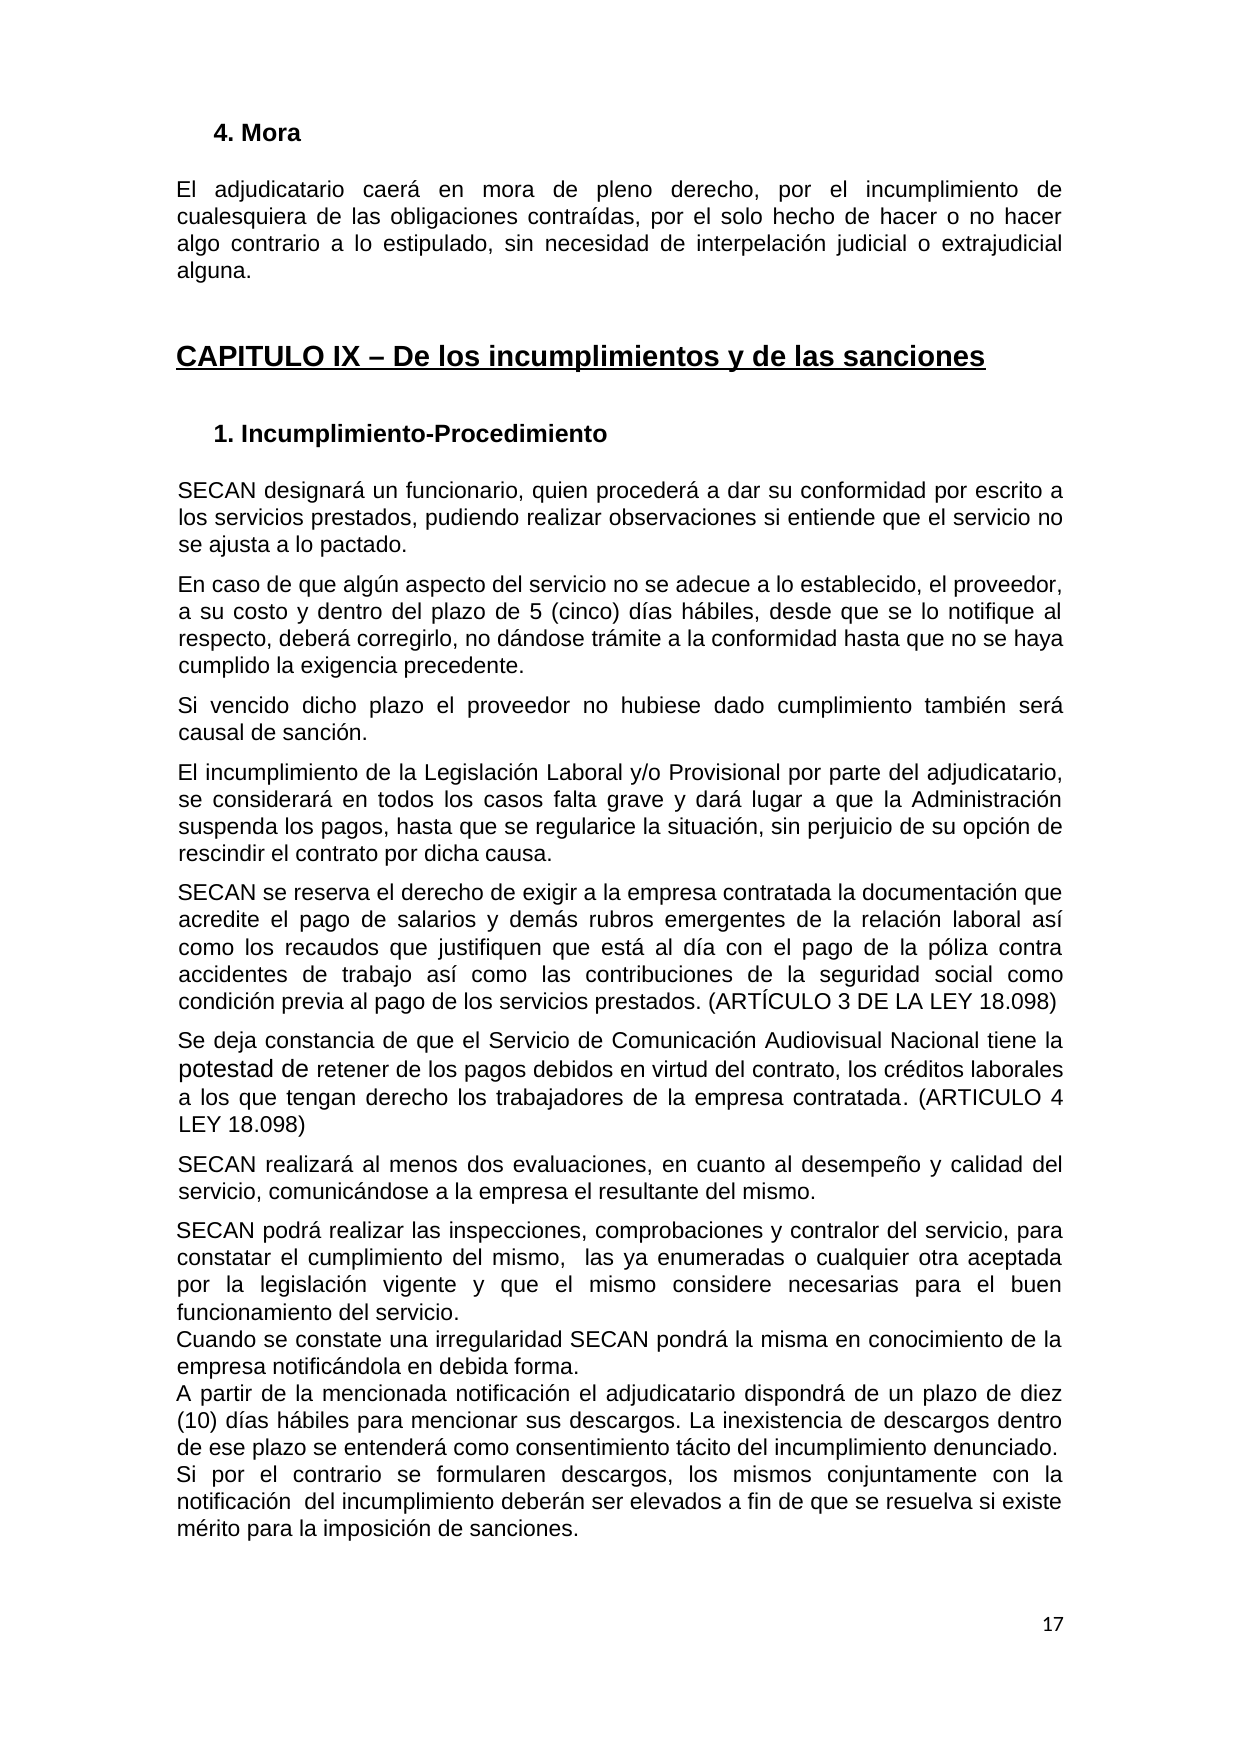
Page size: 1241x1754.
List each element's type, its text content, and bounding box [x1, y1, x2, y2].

subtitle 1. Incumplimiento-Procedimiento [213, 419, 1064, 447]
text SECAN designará un funcionario, quien procederá a dar su conformidad por escrito a los servicios prestados, pudiendo realizar observaciones si entiende que el servicio no se ajusta a lo pactado. [177, 477, 1064, 558]
text Se deja constancia de que el Servicio de Comunicación Audiovisual Nacional tiene la potestad de retener de los pagos debidos en virtud del contrato, los créditos laborales a los que tengan derecho los trabajadores de la empresa contratada. (ARTICULO 4 LEY 18.098) [177, 1027, 1064, 1137]
text El adjudicatario caerá en mora de pleno derecho, por el incumplimiento de cualesquiera de las obligaciones contraídas, por el solo hecho de hacer o no hacer algo contrario a lo estipulado, sin necesidad de interpelación judicial o extrajudicial alguna. [176, 176, 1063, 283]
text SECAN realizará al menos dos evaluaciones, en cuanto al desempeño y calidad del servicio, comunicándose a la empresa el resultante del mismo. [177, 1151, 1064, 1204]
text El incumplimiento de la Legislación Laboral y/o Provisional por parte del adjudicatario, se considerará en todos los casos falta grave y dará lugar a que la Administración suspenda los pagos, hasta que se regularice la situación, sin perjuicio de su opción de rescindir el contrato por dicha causa. [177, 758, 1064, 866]
text Si por el contrario se formularen descargos, los mismos conjuntamente con la notificación del incumplimiento deberán ser elevados a fin de que se resuelva si existe mérito para la imposición de sanciones. [176, 1461, 1063, 1542]
text SECAN podrá realizar las inspecciones, comprobaciones y contralor del servicio, para constatar el cumplimiento del mismo, las ya enumeradas o cualquier otra aceptada por la legislación vigente y que el mismo considere necesarias para el buen funcionamiento del servicio. [176, 1217, 1063, 1325]
subtitle 4. Mora [213, 117, 1064, 146]
text Cuando se constate una irregularidad SECAN pondrá la misma en conocimiento de la empresa notificándola en debida forma. [176, 1326, 1063, 1379]
text SECAN se reserva el derecho de exigir a la empresa contratada la documentación que acredite el pago de salarios y demás rubros emergentes de la relación laboral así como los recaudos que justifiquen que está al día con el pago de la póliza contra accidentes de trabajo así como las contribuciones de la seguridad social como condición previa al pago de los servicios prestados. (ARTÍCULO 3 DE LA LEY 18.098) [177, 879, 1064, 1014]
text A partir de la mencionada notificación el adjudicatario dispondrá de un plazo de diez (10) días hábiles para mencionar sus descargos. La inexistencia de descargos dentro de ese plazo se entenderá como consentimiento tácito del incumplimiento denunciado. [176, 1380, 1063, 1460]
text En caso de que algún aspecto del servicio no se adecue a lo establecido, el proveedor, a su costo y dentro del plazo de 5 (cinco) días hábiles, desde que se lo notifique al respecto, deberá corregirlo, no dándose trámite a la conformidad hasta que no se haya cumplido la exigencia precedente. [177, 571, 1064, 679]
text Si vencido dicho plazo el proveedor no hubiese dado cumplimiento también será causal de sanción. [177, 692, 1064, 745]
subtitle CAPITULO IX – De los incumplimientos y de las sanciones [176, 339, 1060, 372]
